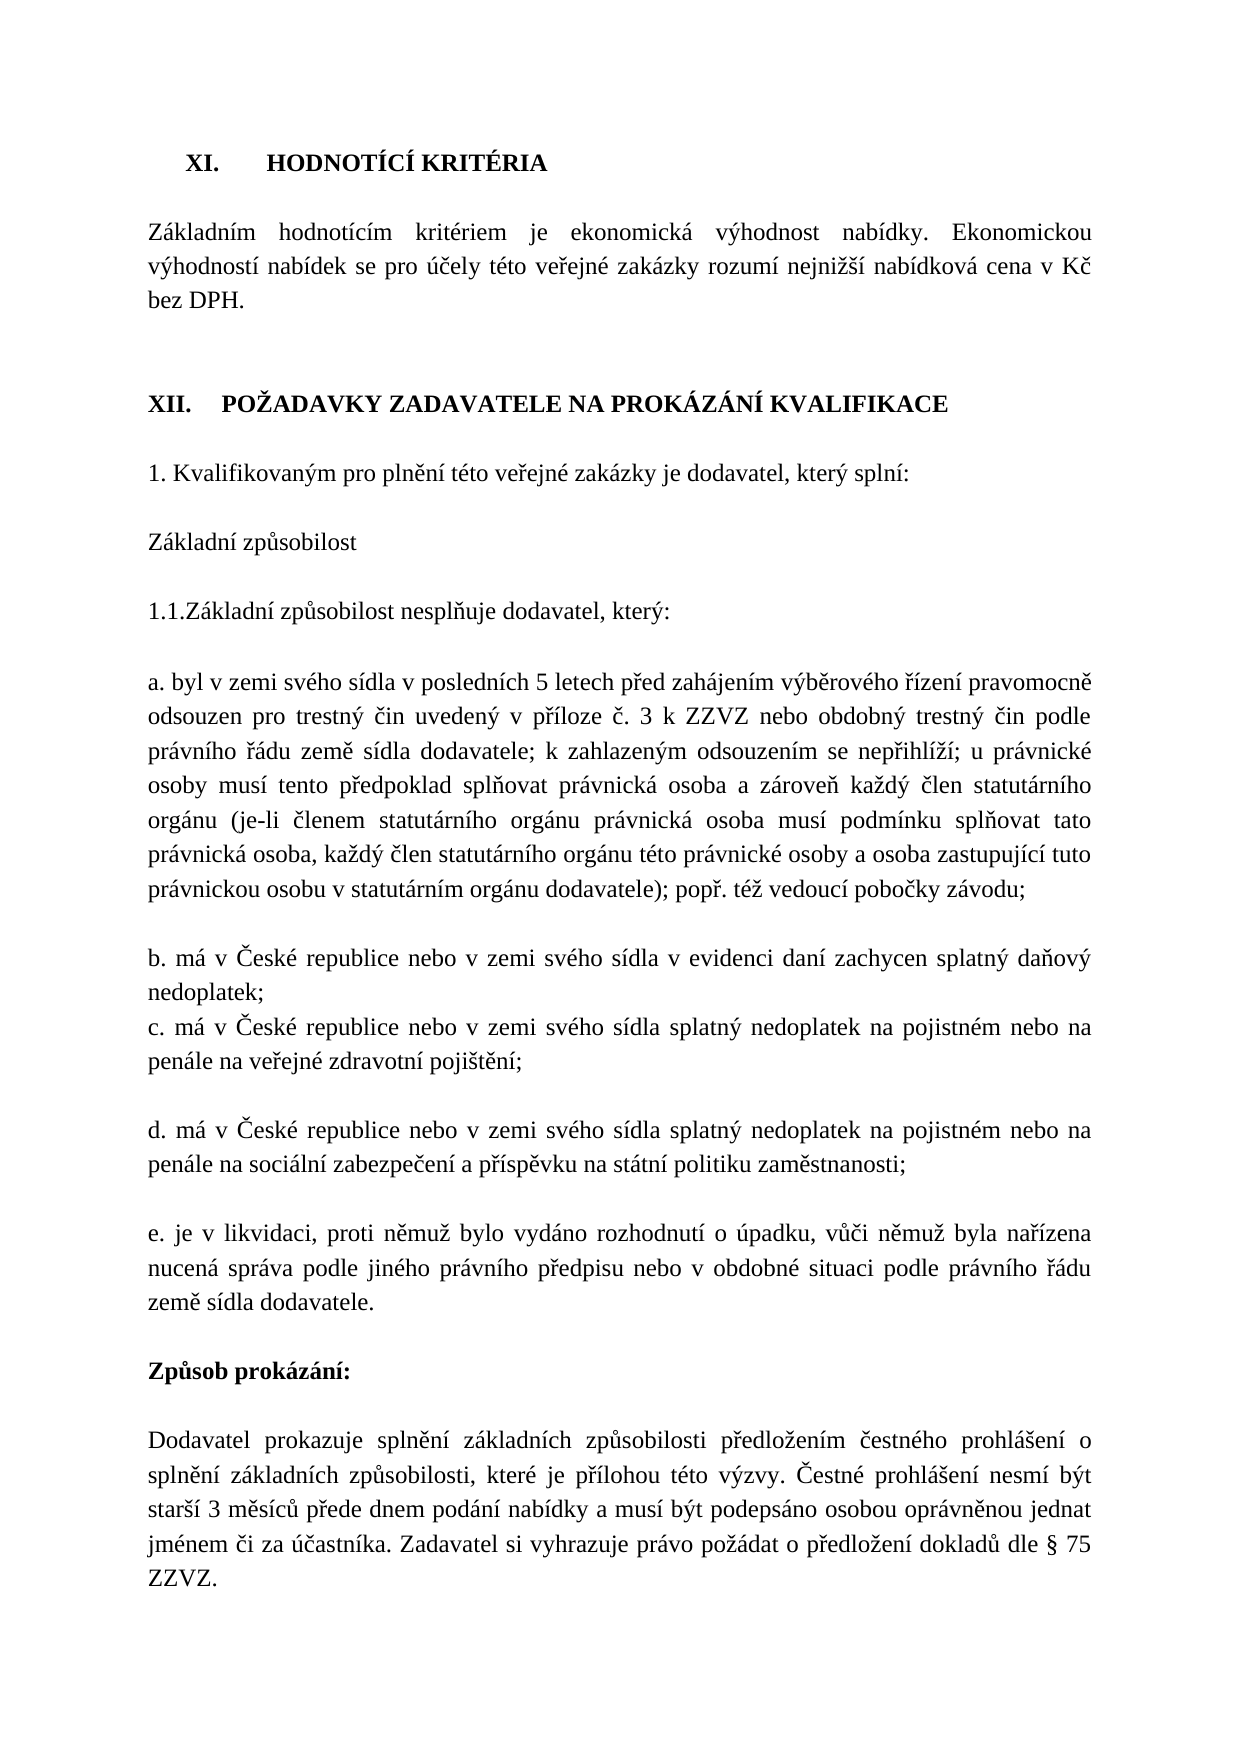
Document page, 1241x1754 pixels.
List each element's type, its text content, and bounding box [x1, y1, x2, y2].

text Základním hodnotícím kritériem je ekonomická výhodnost nabídky. Ekonomickou výhodností nabídek se pro účely této veřejné zakázky rozumí nejnižší nabídková cena v Kč bez DPH. [148, 217, 1093, 314]
text XII. POŽADAVKY ZADAVATELE NA PROKÁZÁNÍ KVALIFIKACE [148, 389, 1093, 418]
text 1.1.Základní způsobilost nesplňuje dodavatel, který: [148, 596, 1093, 624]
text Dodavatel prokazuje splnění základních způsobilosti předložením čestného prohlášení o splnění základních způsobilosti, které je přílohou této výzvy. Čestné prohlášení nesmí být starší 3 měsíců přede dnem podání nabídky a musí být podepsáno osobou oprávněnou jednat jménem či za účastníka. Zadavatel si vyhrazuje právo požádat o předložení dokladů dle § 75 ZZVZ. [148, 1425, 1093, 1592]
text b. má v České republice nebo v zemi svého sídla v evidenci daní zachycen splatný daňový nedoplatek; [148, 943, 1093, 1006]
text Způsob prokázání: [148, 1356, 1093, 1385]
text e. je v likvidaci, proti němuž bylo vydáno rozhodnutí o úpadku, vůči němuž byla nařízena nucená správa podle jiného právního předpisu nebo v obdobné situaci podle právního řádu země sídla dodavatele. [148, 1218, 1093, 1316]
text d. má v České republice nebo v zemi svého sídla splatný nedoplatek na pojistném nebo na penále na sociální zabezpečení a příspěvku na státní politiku zaměstnanosti; [148, 1115, 1093, 1178]
text Základní způsobilost [148, 527, 1093, 556]
list HODNOTÍCÍ KRITÉRIA [185, 148, 1093, 176]
text a. byl v zemi svého sídla v posledních 5 letech před zahájením výběrového řízení pravomocně odsouzen pro trestný čin uvedený v příloze č. 3 k ZZVZ nebo obdobný trestný čin podle právního řádu země sídla dodavatele; k zahlazeným odsouzením se nepřihlíží; u právnické osoby musí tento předpoklad splňovat právnická osoba a zároveň každý člen statutárního orgánu (je-li členem statutárního orgánu právnická osoba musí podmínku splňovat tato právnická osoba, každý člen statutárního orgánu této právnické osoby a osoba zastupující tuto právnickou osobu v statutárním orgánu dodavatele); popř. též vedoucí pobočky závodu; [148, 667, 1093, 902]
text 1. Kvalifikovaným pro plnění této veřejné zakázky je dodavatel, který splní: [148, 458, 1093, 487]
text c. má v České republice nebo v zemi svého sídla splatný nedoplatek na pojistném nebo na penále na veřejné zdravotní pojištění; [148, 1012, 1093, 1075]
